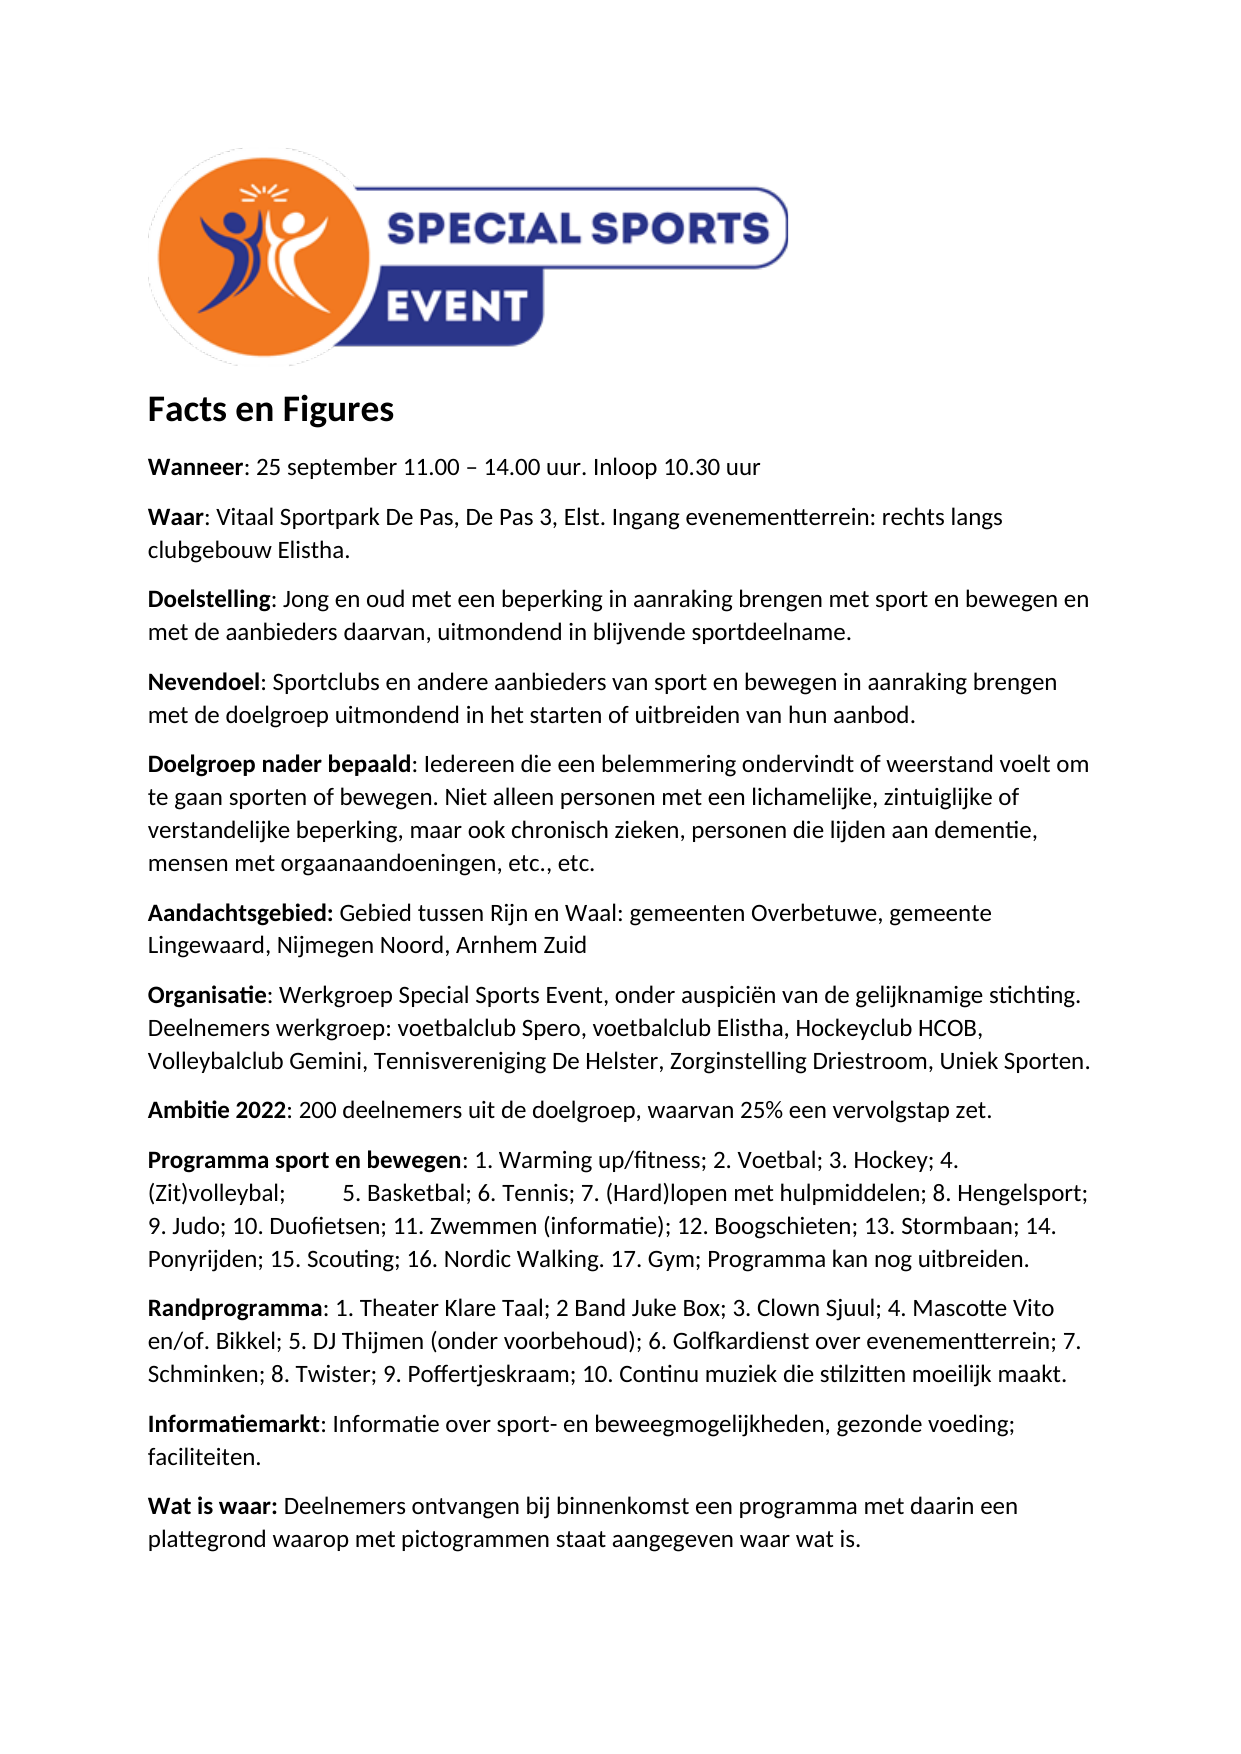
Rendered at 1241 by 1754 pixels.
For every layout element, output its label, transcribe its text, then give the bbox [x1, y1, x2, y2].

text Doelstelling: Jong en oud met een beperking in aanraking brengen met sport en bewegen en met de aanbieders daarvan, uitmondend in blijvende sportdeelname. [148, 583, 1093, 647]
text Aandachtsgebied: Gebied tussen Rijn en Waal: gemeenten Overbetuwe, gemeente Lingewaard, Nijmegen Noord, Arnhem Zuid [148, 897, 1093, 960]
text Facts en Figures [148, 385, 1093, 431]
text Informatiemarkt: Informatie over sport- en beweegmogelijkheden, gezonde voeding; faciliteiten. [148, 1408, 1093, 1471]
text Ambitie 2022: 200 deelnemers uit de doelgroep, waarvan 25% een vervolgstap zet. [148, 1095, 1093, 1125]
picture [147, 147, 789, 367]
text Nevendoel: Sportclubs en andere aanbieders van sport en bewegen in aanraking brengen met de doelgroep uitmondend in het starten of uitbreiden van hun aanbod. [148, 666, 1093, 729]
text Doelgroep nader bepaald: Iedereen die een belemmering ondervindt of weerstand voelt om te gaan sporten of bewegen. Niet alleen personen met een lichamelijke, zintuiglijke of verstandelijke beperking, maar ook chronisch zieken, personen die lijden aan dementie, mensen met orgaanaandoeningen, etc., etc. [148, 748, 1093, 878]
text Wat is waar: Deelnemers ontvangen bij binnenkomst een programma met daarin een plattegrond waarop met pictogrammen staat aangegeven waar wat is. [148, 1491, 1093, 1554]
text Wanneer: 25 september 11.00 – 14.00 uur. Inloop 10.30 uur [148, 451, 1093, 482]
text Organisatie: Werkgroep Special Sports Event, onder auspiciën van de gelijknamige stichting. Deelnemers werkgroep: voetbalclub Spero, voetbalclub Elistha, Hockeyclub HCOB, Volleybalclub Gemini, Tennisvereniging De Helster, Zorginstelling Driestroom, Uniek Sporten. [148, 979, 1093, 1076]
text Waar: Vitaal Sportpark De Pas, De Pas 3, Elst. Ingang evenementterrein: rechts langs clubgebouw Elistha. [148, 501, 1093, 564]
text Programma sport en bewegen: 1. Warming up/fitness; 2. Voetbal; 3. Hockey; 4. (Zit)volleybal; 5. Basketbal; 6. Tennis; 7. (Hard)lopen met hulpmiddelen; 8. Hengelsport; 9. Judo; 10. Duofietsen; 11. Zwemmen (informatie); 12. Boogschieten; 13. Stormbaan; 14. Ponyrijden; 15. Scouting; 16. Nordic Walking. 17. Gym; Programma kan nog uitbreiden. [148, 1144, 1093, 1273]
text Randprogramma: 1. Theater Klare Taal; 2 Band Juke Box; 3. Clown Sjuul; 4. Mascotte Vito en/of. Bikkel; 5. DJ Thijmen (onder voorbehoud); 6. Golfkardienst over evenementterrein; 7. Schminken; 8. Twister; 9. Poffertjeskraam; 10. Continu muziek die stilzitten moeilijk maakt. [148, 1293, 1093, 1389]
